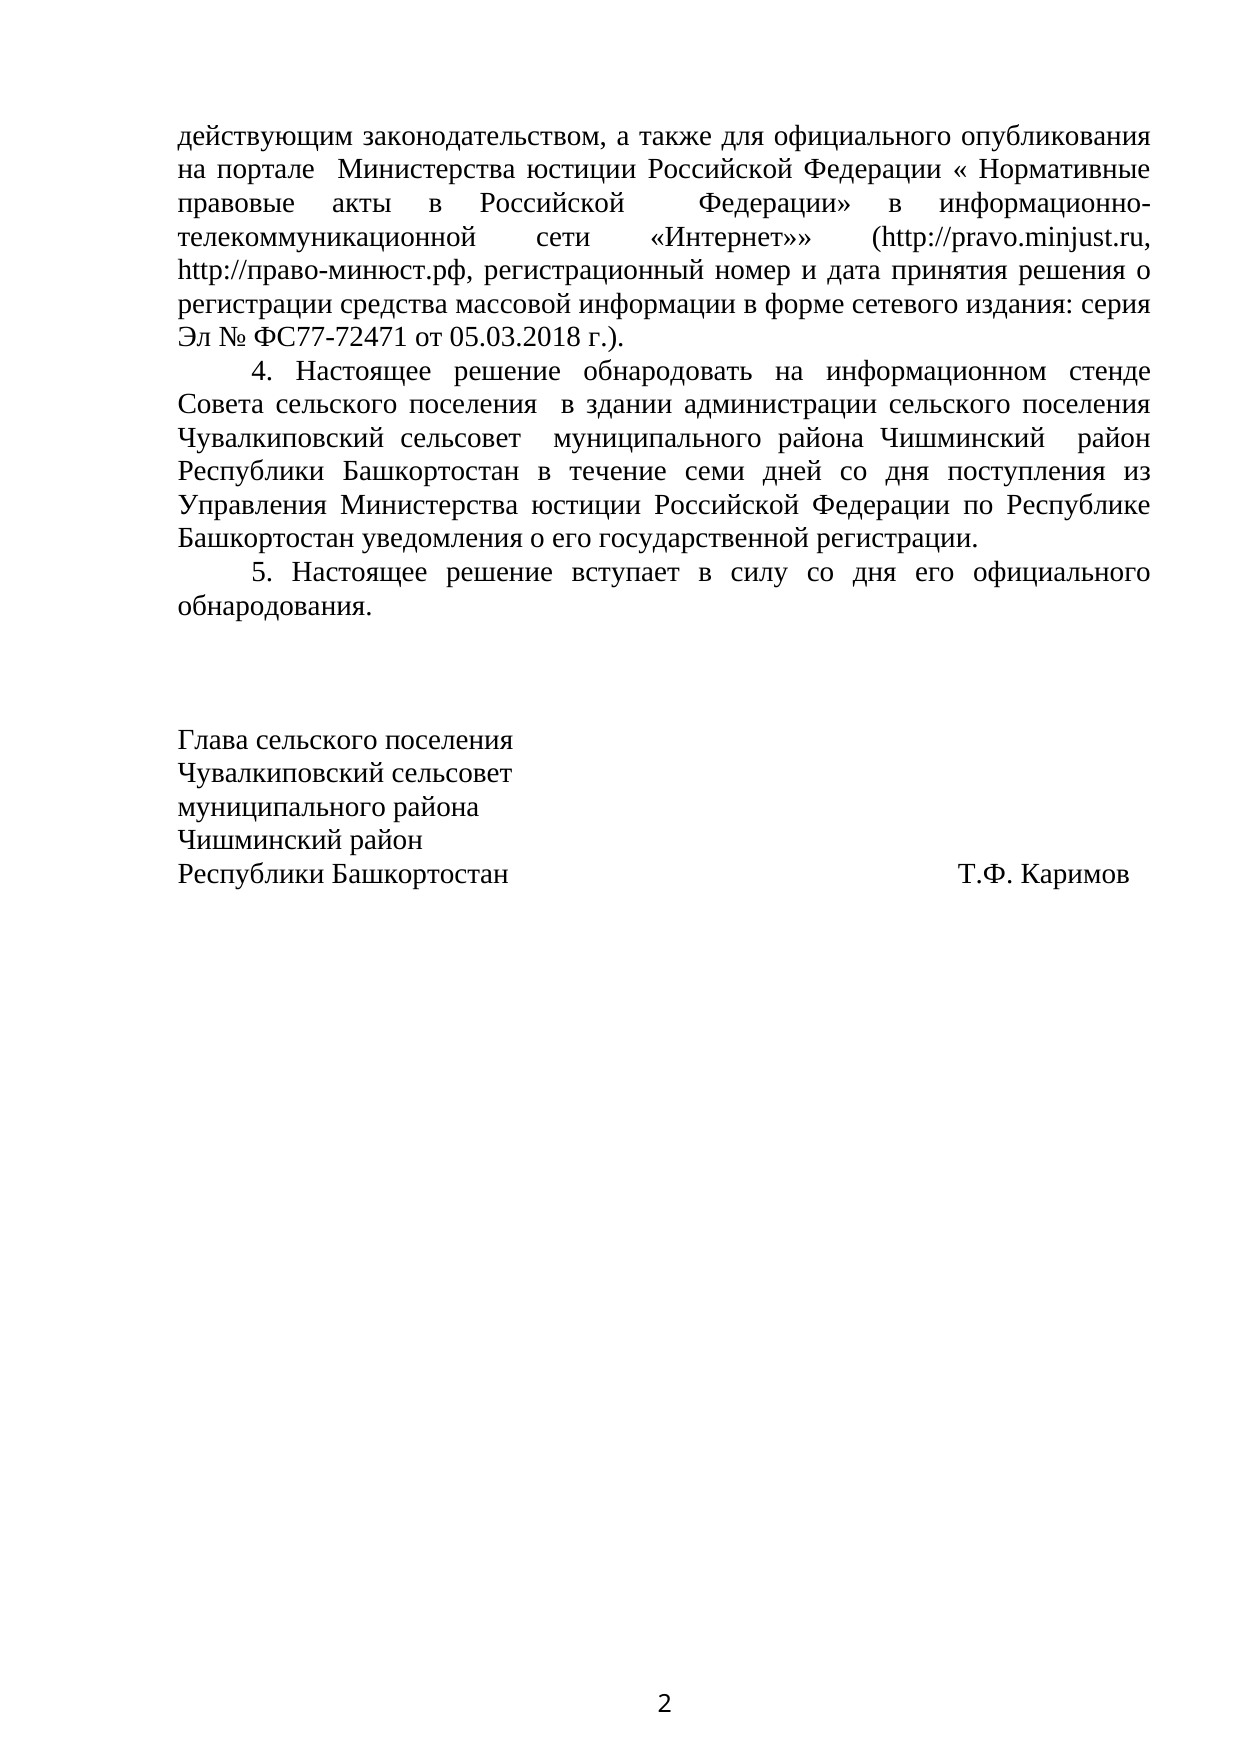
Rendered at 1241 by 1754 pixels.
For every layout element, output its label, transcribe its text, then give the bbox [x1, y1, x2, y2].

text 5. Настоящее решение вступает в силу со дня его официального обнародования. [177, 554, 1152, 621]
text Глава сельского поселения [177, 722, 1152, 755]
text муниципального района [177, 789, 1152, 822]
text Чувалкиповский сельсовет [177, 755, 1152, 789]
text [177, 118, 1152, 353]
text Республики Башкортостан Т.Ф. Каримов [177, 856, 1152, 889]
text 4. Настоящее решение обнародовать на информационном стенде Совета сельского поселения в здании администрации сельского поселения Чувалкиповский сельсовет муниципального района Чишминский район Республики Башкортостан в течение семи дней со дня поступления из Управления Министерства юстиции Российской Федерации по Республике Башкортостан уведомления о его государственной регистрации. [177, 353, 1152, 554]
text Чишминский район [177, 822, 1152, 856]
